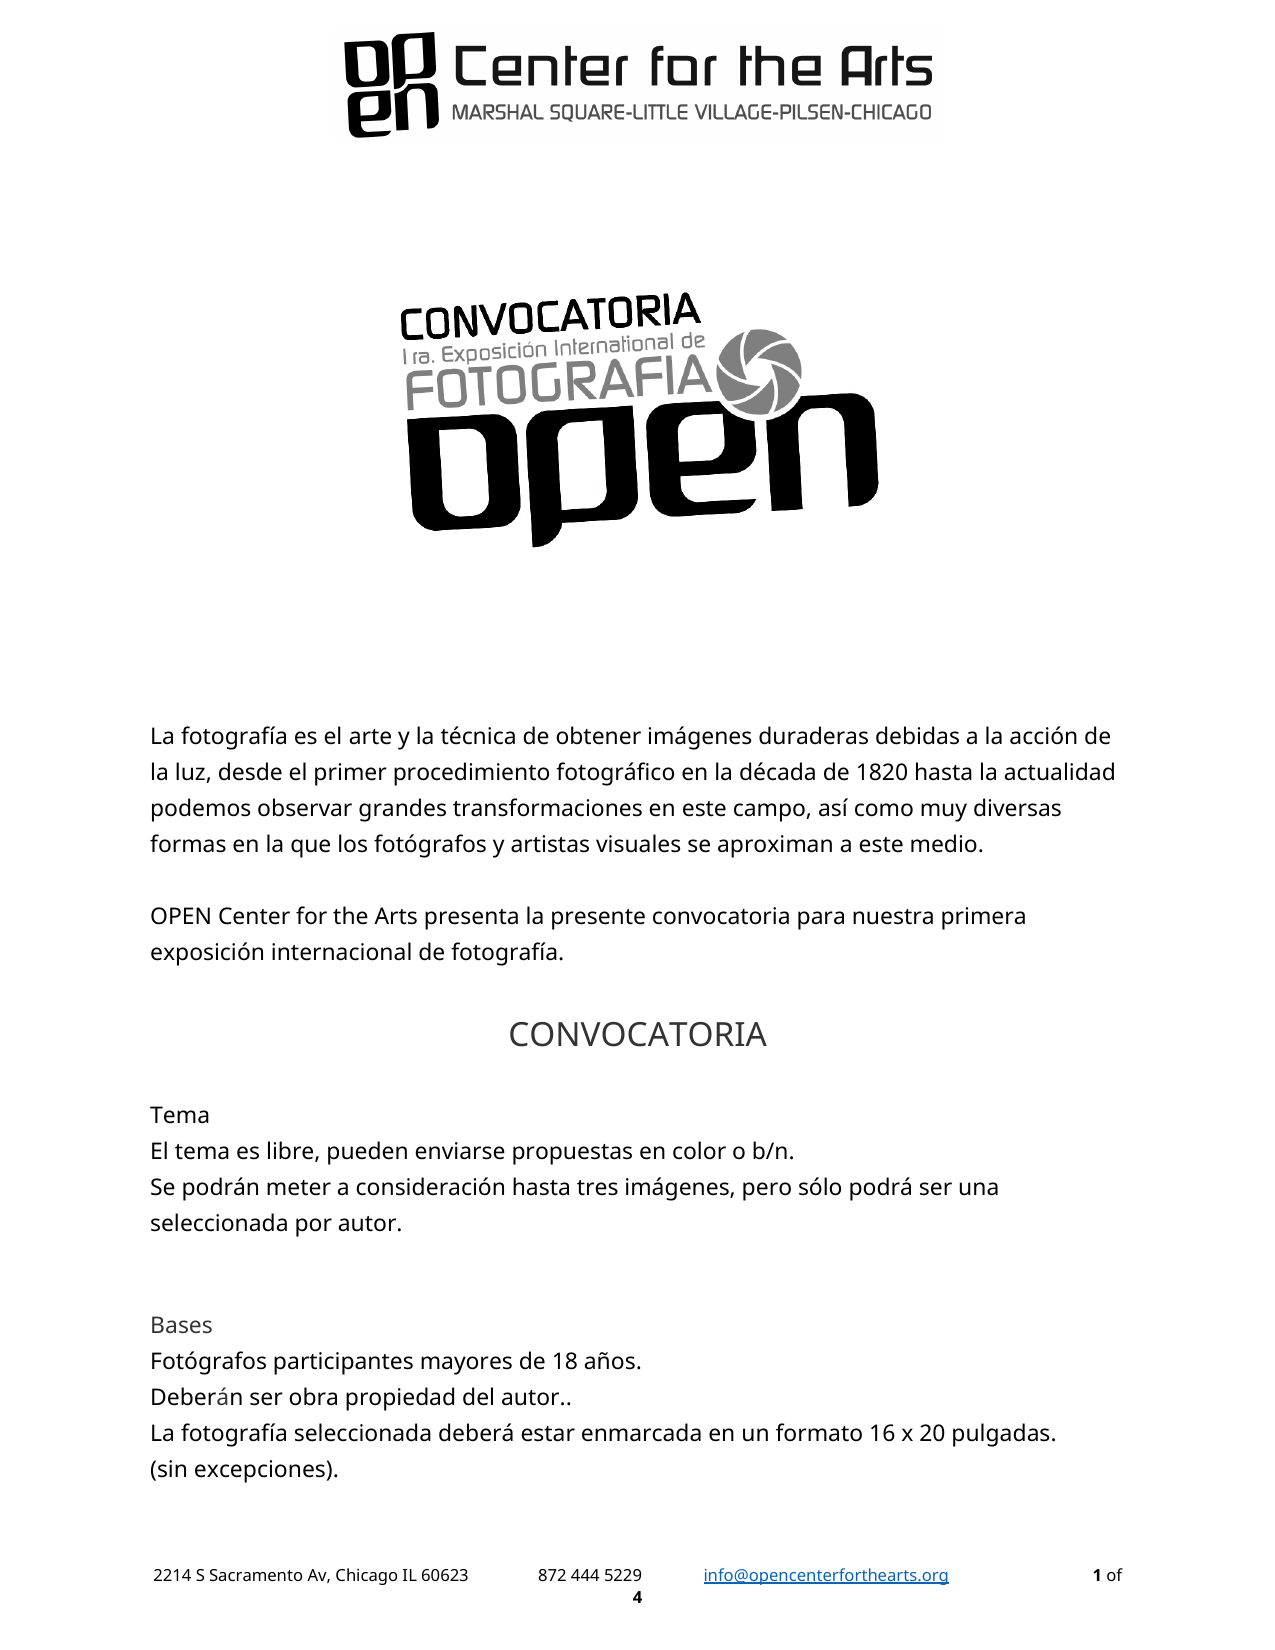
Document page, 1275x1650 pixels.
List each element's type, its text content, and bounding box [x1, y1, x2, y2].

text La fotografía seleccionada deberá estar enmarcada en un formato 16 x 20 pulgadas. [150, 1417, 1125, 1448]
text CONVOCATORIA [150, 1011, 1125, 1056]
picture [382, 283, 893, 560]
picture [331, 30, 944, 140]
text Fotógrafos participantes mayores de 18 años. [150, 1345, 1125, 1376]
text La fotografía es el arte y la técnica de obtener imágenes duraderas debidas a la acción de la luz, desde el primer procedimiento fotográfico en la década de 1820 hasta la actualidad podemos observar grandes transformaciones en este campo, así como muy diversas formas en la que los fotógrafos y artistas visuales se aproximan a este medio. [150, 720, 1125, 859]
text El tema es libre, pueden enviarse propuestas en color o b/n. [150, 1135, 1125, 1166]
text Bases [165, 1309, 1125, 1340]
text (sin excepciones). [150, 1453, 1125, 1484]
text OPEN Center for the Arts presenta la presente convocatoria para nuestra primera exposición internacional de fotografía. [150, 900, 1125, 967]
text Deberán ser obra propiedad del autor.. [229, 1381, 1125, 1412]
text Se podrán meter a consideración hasta tres imágenes, pero sólo podrá ser una seleccionada por autor. [150, 1171, 1125, 1238]
text Tema [150, 1099, 1125, 1130]
